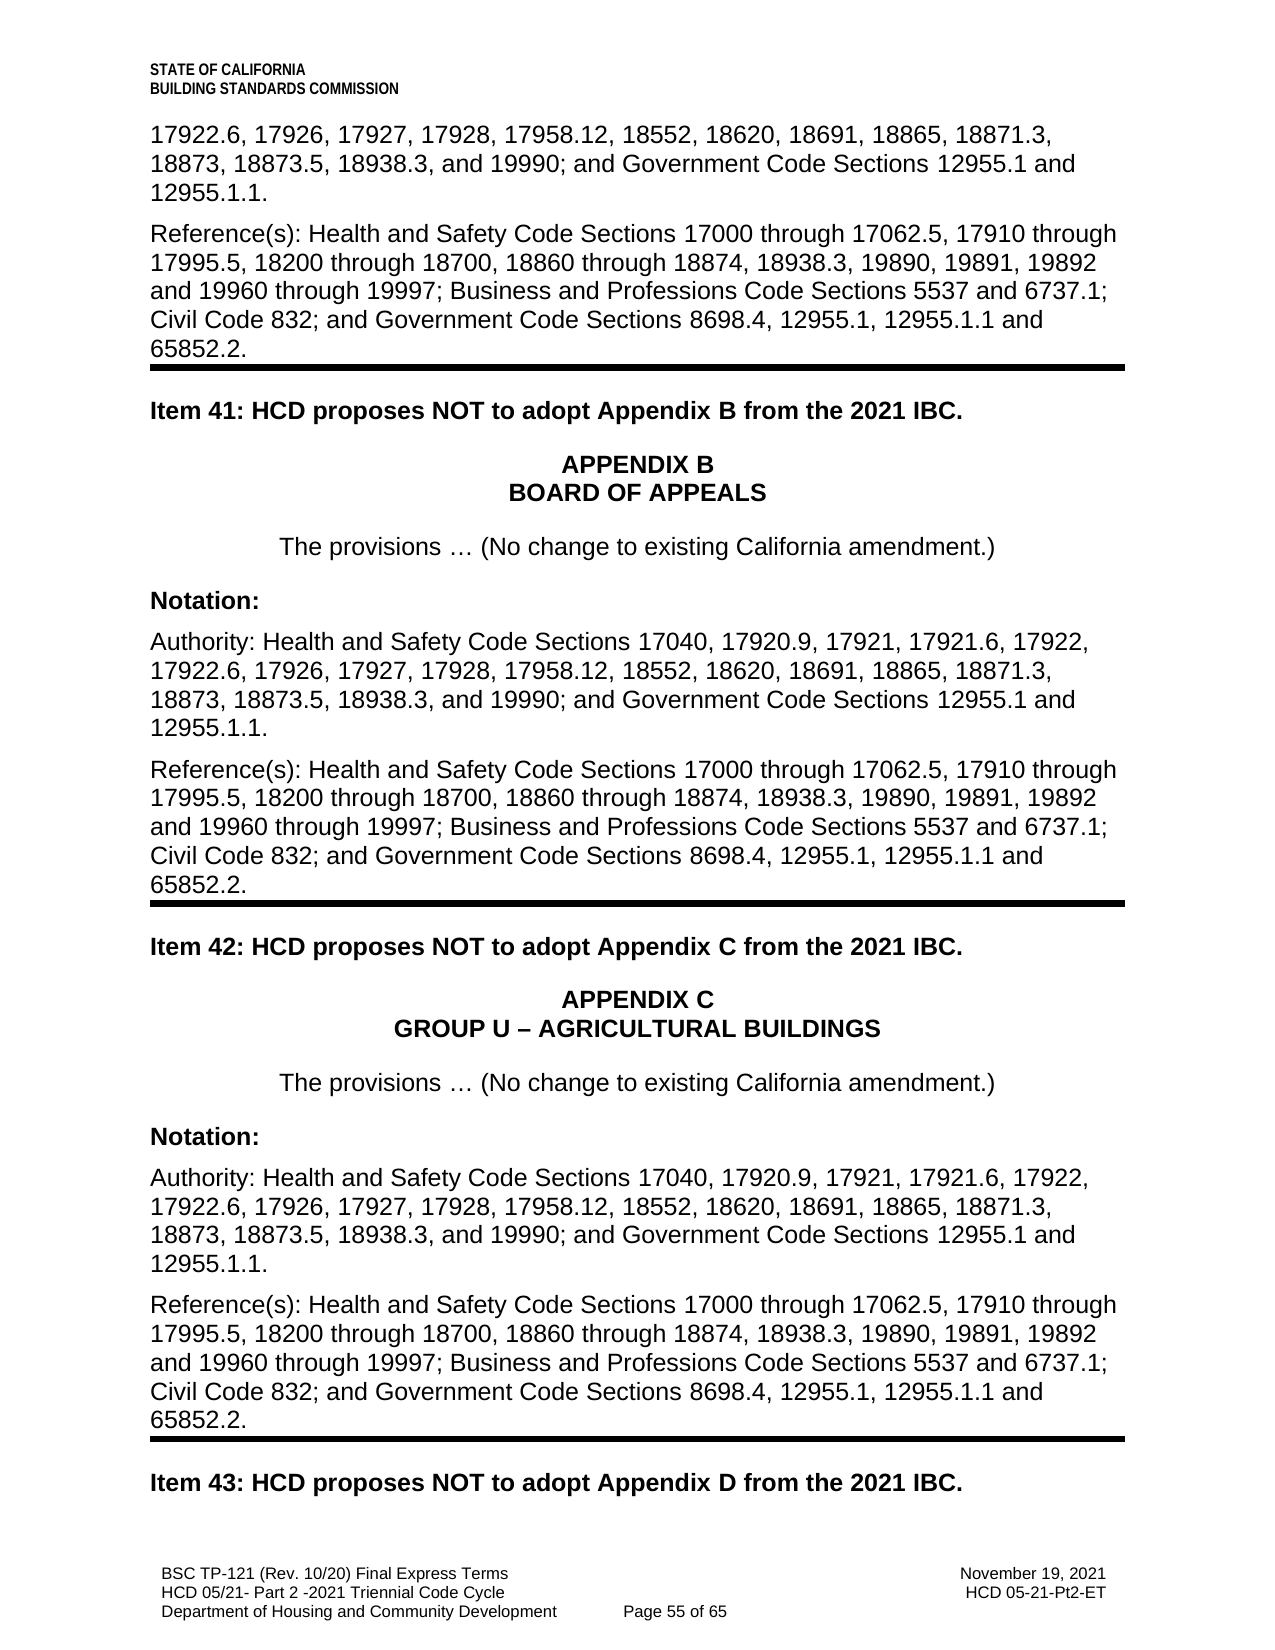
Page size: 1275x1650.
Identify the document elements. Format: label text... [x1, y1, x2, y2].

subtitle Item 41: HCD proposes NOT to adopt Appendix B from the 2021 IBC. [150, 396, 1125, 424]
subtitle Item 42: HCD proposes NOT to adopt Appendix C from the 2021 IBC. [150, 932, 1125, 960]
subtitle Item 43: HCD proposes NOT to adopt Appendix D from the 2021 IBC. [150, 1467, 1125, 1496]
text Notation: [150, 586, 1125, 614]
text The provisions … (No change to existing California amendment.) [150, 1068, 1125, 1097]
text APPENDIX B BOARD OF APPEALS [150, 449, 1125, 507]
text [150, 120, 1125, 206]
text The provisions … (No change to existing California amendment.) [150, 532, 1125, 561]
text Notation: [150, 1122, 1125, 1150]
text APPENDIX C GROUP U – AGRICULTURAL BUILDINGS [150, 985, 1125, 1043]
